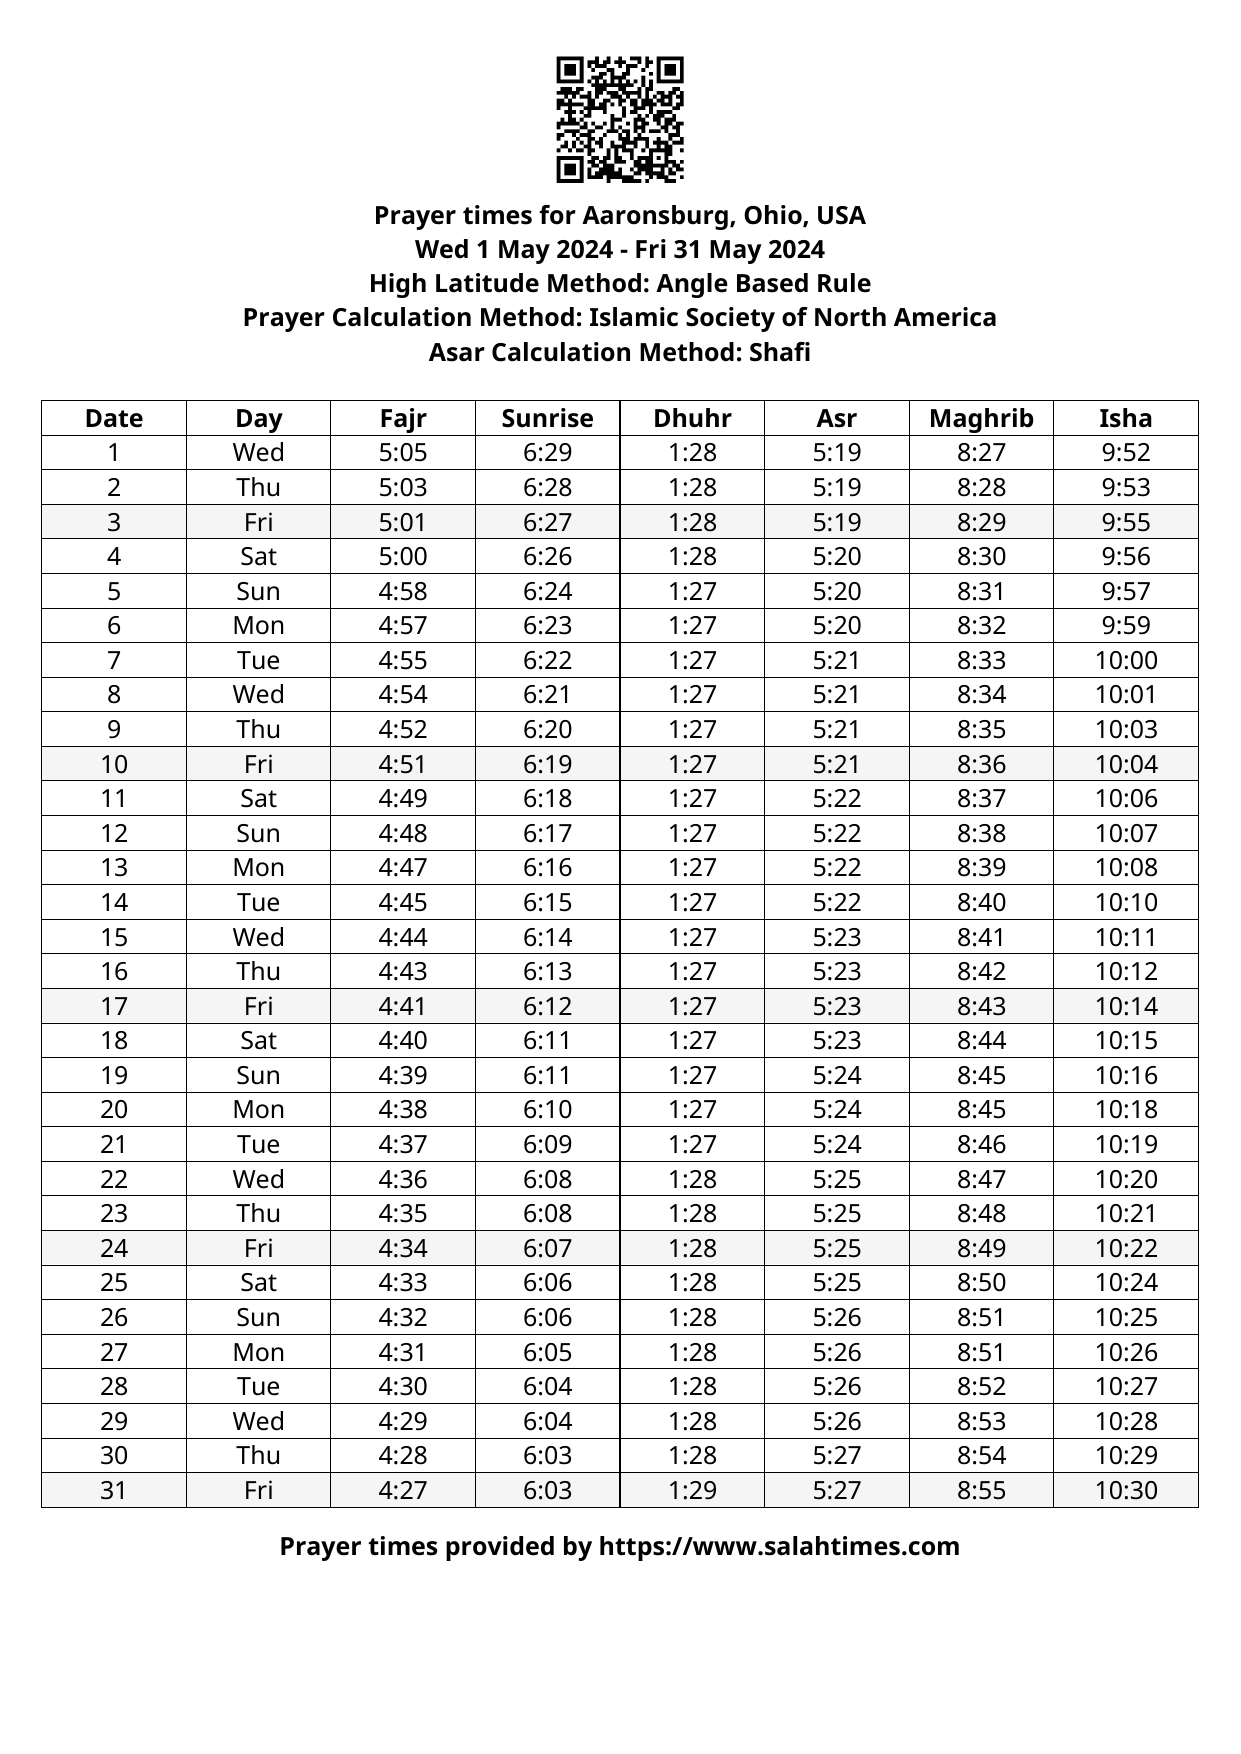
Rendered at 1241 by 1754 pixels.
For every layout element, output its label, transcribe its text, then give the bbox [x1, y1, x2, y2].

table_cell 4:47 [331, 851, 475, 884]
table_cell 1:27 [621, 781, 764, 815]
table_cell 1:27 [621, 1058, 764, 1092]
table_cell 1:28 [621, 1231, 764, 1264]
table_cell 4:55 [331, 643, 475, 677]
table_cell 1:27 [621, 816, 764, 849]
table_cell 2 [42, 470, 186, 504]
table_cell 6:27 [476, 505, 619, 538]
table_cell 6:23 [476, 609, 619, 642]
table_cell 10:06 [1054, 781, 1198, 815]
table_cell 8:51 [910, 1300, 1053, 1334]
table_cell Fri [187, 1231, 330, 1264]
table_cell 5:19 [765, 436, 909, 469]
table_cell 6:10 [476, 1093, 619, 1126]
table_cell 4:57 [331, 609, 475, 642]
table_cell 1:28 [621, 1404, 764, 1437]
table_cell 8:38 [910, 816, 1053, 849]
table_cell 8:46 [910, 1127, 1053, 1161]
table_cell Tue [187, 643, 330, 677]
table_cell 8:29 [910, 505, 1053, 538]
table_cell 6:16 [476, 851, 619, 884]
table_cell 5:22 [765, 851, 909, 884]
table_cell 8:41 [910, 920, 1053, 953]
table_cell Thu [187, 712, 330, 746]
table_cell 5:25 [765, 1162, 909, 1195]
table_cell Mon [187, 609, 330, 642]
table_cell 5:20 [765, 574, 909, 607]
table_cell 9:56 [1054, 539, 1198, 573]
table_cell Thu [187, 1439, 330, 1472]
table_cell 6:08 [476, 1162, 619, 1195]
table_cell 8:42 [910, 954, 1053, 988]
table_cell 6:03 [476, 1473, 619, 1507]
table_cell 6:15 [476, 885, 619, 919]
table_cell 10:29 [1054, 1439, 1198, 1472]
table_cell Tue [187, 885, 330, 919]
table_cell 1:27 [621, 989, 764, 1022]
table_cell 5:23 [765, 989, 909, 1022]
table_cell 10:07 [1054, 816, 1198, 849]
table_cell 10:24 [1054, 1266, 1198, 1299]
table_cell 22 [42, 1162, 186, 1195]
table_cell 25 [42, 1266, 186, 1299]
table_cell 5:22 [765, 781, 909, 815]
table_cell 30 [42, 1439, 186, 1472]
table_cell 8:45 [910, 1093, 1053, 1126]
table_cell 12 [42, 816, 186, 849]
table_cell 6:04 [476, 1369, 619, 1403]
table_cell 6:21 [476, 678, 619, 711]
table_cell 5:27 [765, 1473, 909, 1507]
table_cell 18 [42, 1024, 186, 1057]
table_cell 6:13 [476, 954, 619, 988]
text Prayer times provided by https://www.salahtimes.com [42, 1528, 1198, 1563]
table_cell 4:28 [331, 1439, 475, 1472]
table_header Maghrib [910, 401, 1053, 434]
table_cell 4:39 [331, 1058, 475, 1092]
table_cell Sat [187, 781, 330, 815]
table_cell 6:03 [476, 1439, 619, 1472]
table_cell 9 [42, 712, 186, 746]
table_cell 8:39 [910, 851, 1053, 884]
table_cell 8:48 [910, 1196, 1053, 1230]
table_cell 4:35 [331, 1196, 475, 1230]
table_cell 7 [42, 643, 186, 677]
table_cell 10:20 [1054, 1162, 1198, 1195]
table_cell 8:36 [910, 747, 1053, 780]
table_header Asr [765, 401, 909, 434]
table_cell 6:08 [476, 1196, 619, 1230]
table_cell Wed [187, 1162, 330, 1195]
table_cell 10 [42, 747, 186, 780]
table_cell 4:51 [331, 747, 475, 780]
table_cell 1:27 [621, 712, 764, 746]
table_cell Tue [187, 1127, 330, 1161]
table_cell 6:06 [476, 1266, 619, 1299]
table_cell 8:31 [910, 574, 1053, 607]
table_cell 5:26 [765, 1404, 909, 1437]
table_cell 4:52 [331, 712, 475, 746]
table_cell 1 [42, 436, 186, 469]
table_header Date [42, 401, 186, 434]
table_cell 15 [42, 920, 186, 953]
table_cell 26 [42, 1300, 186, 1334]
table_cell 5:24 [765, 1093, 909, 1126]
table_cell 10:12 [1054, 954, 1198, 988]
table_cell 10:25 [1054, 1300, 1198, 1334]
table_cell 6:18 [476, 781, 619, 815]
table_header Sunrise [476, 401, 619, 434]
table_cell 8:50 [910, 1266, 1053, 1299]
table_cell 8:53 [910, 1404, 1053, 1437]
table_cell 5:27 [765, 1439, 909, 1472]
table_cell 10:16 [1054, 1058, 1198, 1092]
table_cell 6:09 [476, 1127, 619, 1161]
table_cell 4:30 [331, 1369, 475, 1403]
table_cell 1:27 [621, 747, 764, 780]
table_cell 5:24 [765, 1127, 909, 1161]
table_cell Wed [187, 920, 330, 953]
table_cell 5:21 [765, 712, 909, 746]
table_cell 5:25 [765, 1266, 909, 1299]
table_cell 1:27 [621, 1127, 764, 1161]
table_cell 10:14 [1054, 989, 1198, 1022]
table_cell 5:03 [331, 470, 475, 504]
table_cell Sun [187, 1058, 330, 1092]
table_cell 5:19 [765, 470, 909, 504]
table_cell 11 [42, 781, 186, 815]
table_cell 9:53 [1054, 470, 1198, 504]
table_cell 10:28 [1054, 1404, 1198, 1437]
table_cell 8:35 [910, 712, 1053, 746]
table_cell 28 [42, 1369, 186, 1403]
table_cell 4 [42, 539, 186, 573]
table_cell 6 [42, 609, 186, 642]
table_cell 5:20 [765, 609, 909, 642]
table_cell Wed [187, 1404, 330, 1437]
table_cell Mon [187, 1093, 330, 1126]
table_cell 6:24 [476, 574, 619, 607]
table_cell 1:28 [621, 505, 764, 538]
table_cell 10:04 [1054, 747, 1198, 780]
table_cell 10:19 [1054, 1127, 1198, 1161]
table_cell 6:11 [476, 1058, 619, 1092]
table_cell 1:27 [621, 1024, 764, 1057]
table_cell 5:26 [765, 1335, 909, 1368]
table_cell 6:11 [476, 1024, 619, 1057]
table_cell 8:32 [910, 609, 1053, 642]
table_cell 6:14 [476, 920, 619, 953]
table_cell 1:27 [621, 643, 764, 677]
table_cell Mon [187, 851, 330, 884]
table_cell 21 [42, 1127, 186, 1161]
table_cell 5:21 [765, 678, 909, 711]
table_cell 1:28 [621, 1300, 764, 1334]
table_cell 1:27 [621, 885, 764, 919]
text High Latitude Method: Angle Based Rule [42, 266, 1198, 300]
table_cell 5:23 [765, 920, 909, 953]
table_cell 4:36 [331, 1162, 475, 1195]
table_cell Sun [187, 1300, 330, 1334]
table_cell 5 [42, 574, 186, 607]
table_cell 4:45 [331, 885, 475, 919]
table_cell 4:27 [331, 1473, 475, 1507]
table_cell 1:29 [621, 1473, 764, 1507]
table_cell 10:27 [1054, 1369, 1198, 1403]
table_cell Sun [187, 574, 330, 607]
table_cell 1:27 [621, 609, 764, 642]
table_cell Thu [187, 954, 330, 988]
table_cell 8:52 [910, 1369, 1053, 1403]
table_cell 4:38 [331, 1093, 475, 1126]
table_cell 4:40 [331, 1024, 475, 1057]
table_cell 8:44 [910, 1024, 1053, 1057]
table_cell 4:32 [331, 1300, 475, 1334]
table_header Dhuhr [621, 401, 764, 434]
table_cell 1:28 [621, 1335, 764, 1368]
table_cell Fri [187, 1473, 330, 1507]
table_cell 4:49 [331, 781, 475, 815]
text Asar Calculation Method: Shafi [42, 334, 1198, 368]
table_cell 6:28 [476, 470, 619, 504]
table_cell 13 [42, 851, 186, 884]
table_cell 5:21 [765, 747, 909, 780]
table_cell 1:28 [621, 1196, 764, 1230]
table_cell 8:34 [910, 678, 1053, 711]
table_cell 1:27 [621, 920, 764, 953]
table_cell 1:28 [621, 539, 764, 573]
table_cell 4:31 [331, 1335, 475, 1368]
table_cell Wed [187, 678, 330, 711]
table_cell 1:27 [621, 1093, 764, 1126]
table_cell 6:29 [476, 436, 619, 469]
table_cell Sat [187, 1266, 330, 1299]
table_cell 19 [42, 1058, 186, 1092]
table_cell 17 [42, 989, 186, 1022]
table_cell 29 [42, 1404, 186, 1437]
table_cell 8:49 [910, 1231, 1053, 1264]
table_cell 9:55 [1054, 505, 1198, 538]
table_cell 6:19 [476, 747, 619, 780]
table_cell Thu [187, 1196, 330, 1230]
table_cell 8:27 [910, 436, 1053, 469]
table_cell 10:11 [1054, 920, 1198, 953]
table_cell 5:19 [765, 505, 909, 538]
table_cell 8:43 [910, 989, 1053, 1022]
table_cell 6:20 [476, 712, 619, 746]
table_cell 1:28 [621, 1369, 764, 1403]
table_cell 6:17 [476, 816, 619, 849]
table_cell 8:54 [910, 1439, 1053, 1472]
table_cell 5:21 [765, 643, 909, 677]
table_cell 16 [42, 954, 186, 988]
table_cell 1:28 [621, 1162, 764, 1195]
table_cell 8:45 [910, 1058, 1053, 1092]
text Prayer times for Aaronsburg, Ohio, USA [42, 198, 1198, 232]
table_cell 8 [42, 678, 186, 711]
table_header Isha [1054, 401, 1198, 434]
table_cell 1:27 [621, 954, 764, 988]
table_cell 8:37 [910, 781, 1053, 815]
table_cell 3 [42, 505, 186, 538]
table_cell 27 [42, 1335, 186, 1368]
table_cell 6:05 [476, 1335, 619, 1368]
table_cell 5:05 [331, 436, 475, 469]
table_cell 5:25 [765, 1231, 909, 1264]
table_cell 4:37 [331, 1127, 475, 1161]
table_cell 10:18 [1054, 1093, 1198, 1126]
table_cell Wed [187, 436, 330, 469]
table_cell Sat [187, 1024, 330, 1057]
table_cell 10:22 [1054, 1231, 1198, 1264]
table_cell 14 [42, 885, 186, 919]
table_cell 10:00 [1054, 643, 1198, 677]
table_cell 1:28 [621, 470, 764, 504]
table_cell 24 [42, 1231, 186, 1264]
table_cell 10:26 [1054, 1335, 1198, 1368]
table_cell 20 [42, 1093, 186, 1126]
table_cell 1:28 [621, 1266, 764, 1299]
table_cell 5:22 [765, 816, 909, 849]
table_cell 1:27 [621, 851, 764, 884]
table_cell 6:07 [476, 1231, 619, 1264]
table_cell Sat [187, 539, 330, 573]
table_cell 1:28 [621, 1439, 764, 1472]
table_cell 6:12 [476, 989, 619, 1022]
table_cell 9:52 [1054, 436, 1198, 469]
table_cell 5:26 [765, 1300, 909, 1334]
table_cell Thu [187, 470, 330, 504]
table_cell 9:57 [1054, 574, 1198, 607]
table_cell 10:30 [1054, 1473, 1198, 1507]
table_cell 4:58 [331, 574, 475, 607]
table_cell 6:22 [476, 643, 619, 677]
table_header Fajr [331, 401, 475, 434]
table_cell 5:22 [765, 885, 909, 919]
table_cell 9:59 [1054, 609, 1198, 642]
table_cell 5:26 [765, 1369, 909, 1403]
table_cell 10:01 [1054, 678, 1198, 711]
table_cell Mon [187, 1335, 330, 1368]
table_cell 8:28 [910, 470, 1053, 504]
table_cell 6:26 [476, 539, 619, 573]
table_cell 8:33 [910, 643, 1053, 677]
table_cell 8:47 [910, 1162, 1053, 1195]
table_cell 4:41 [331, 989, 475, 1022]
table_cell 4:44 [331, 920, 475, 953]
table_cell 4:29 [331, 1404, 475, 1437]
table_cell 5:24 [765, 1058, 909, 1092]
table_cell 10:15 [1054, 1024, 1198, 1057]
table_cell Fri [187, 505, 330, 538]
table_cell 5:23 [765, 954, 909, 988]
table_cell 1:28 [621, 436, 764, 469]
table_header Day [187, 401, 330, 434]
text Wed 1 May 2024 - Fri 31 May 2024 [42, 232, 1198, 266]
table_cell 1:27 [621, 678, 764, 711]
table_cell 4:43 [331, 954, 475, 988]
table_cell 1:27 [621, 574, 764, 607]
table_cell 8:40 [910, 885, 1053, 919]
table_cell 10:03 [1054, 712, 1198, 746]
table_cell 5:20 [765, 539, 909, 573]
table_cell 8:30 [910, 539, 1053, 573]
table_cell 23 [42, 1196, 186, 1230]
table_cell 5:00 [331, 539, 475, 573]
table_cell 4:34 [331, 1231, 475, 1264]
table_cell 5:25 [765, 1196, 909, 1230]
table_cell 4:33 [331, 1266, 475, 1299]
table_cell 10:10 [1054, 885, 1198, 919]
table_cell 4:54 [331, 678, 475, 711]
table_cell Fri [187, 989, 330, 1022]
table_cell 6:06 [476, 1300, 619, 1334]
table_cell Sun [187, 816, 330, 849]
text Prayer Calculation Method: Islamic Society of North America [42, 300, 1198, 334]
table_cell 6:04 [476, 1404, 619, 1437]
table_cell 4:48 [331, 816, 475, 849]
picture [542, 41, 699, 198]
table_cell Fri [187, 747, 330, 780]
table_cell 8:55 [910, 1473, 1053, 1507]
table_cell 31 [42, 1473, 186, 1507]
table_cell 10:08 [1054, 851, 1198, 884]
table_cell 5:23 [765, 1024, 909, 1057]
table_cell 10:21 [1054, 1196, 1198, 1230]
table_cell 5:01 [331, 505, 475, 538]
table_cell Tue [187, 1369, 330, 1403]
table_cell 8:51 [910, 1335, 1053, 1368]
